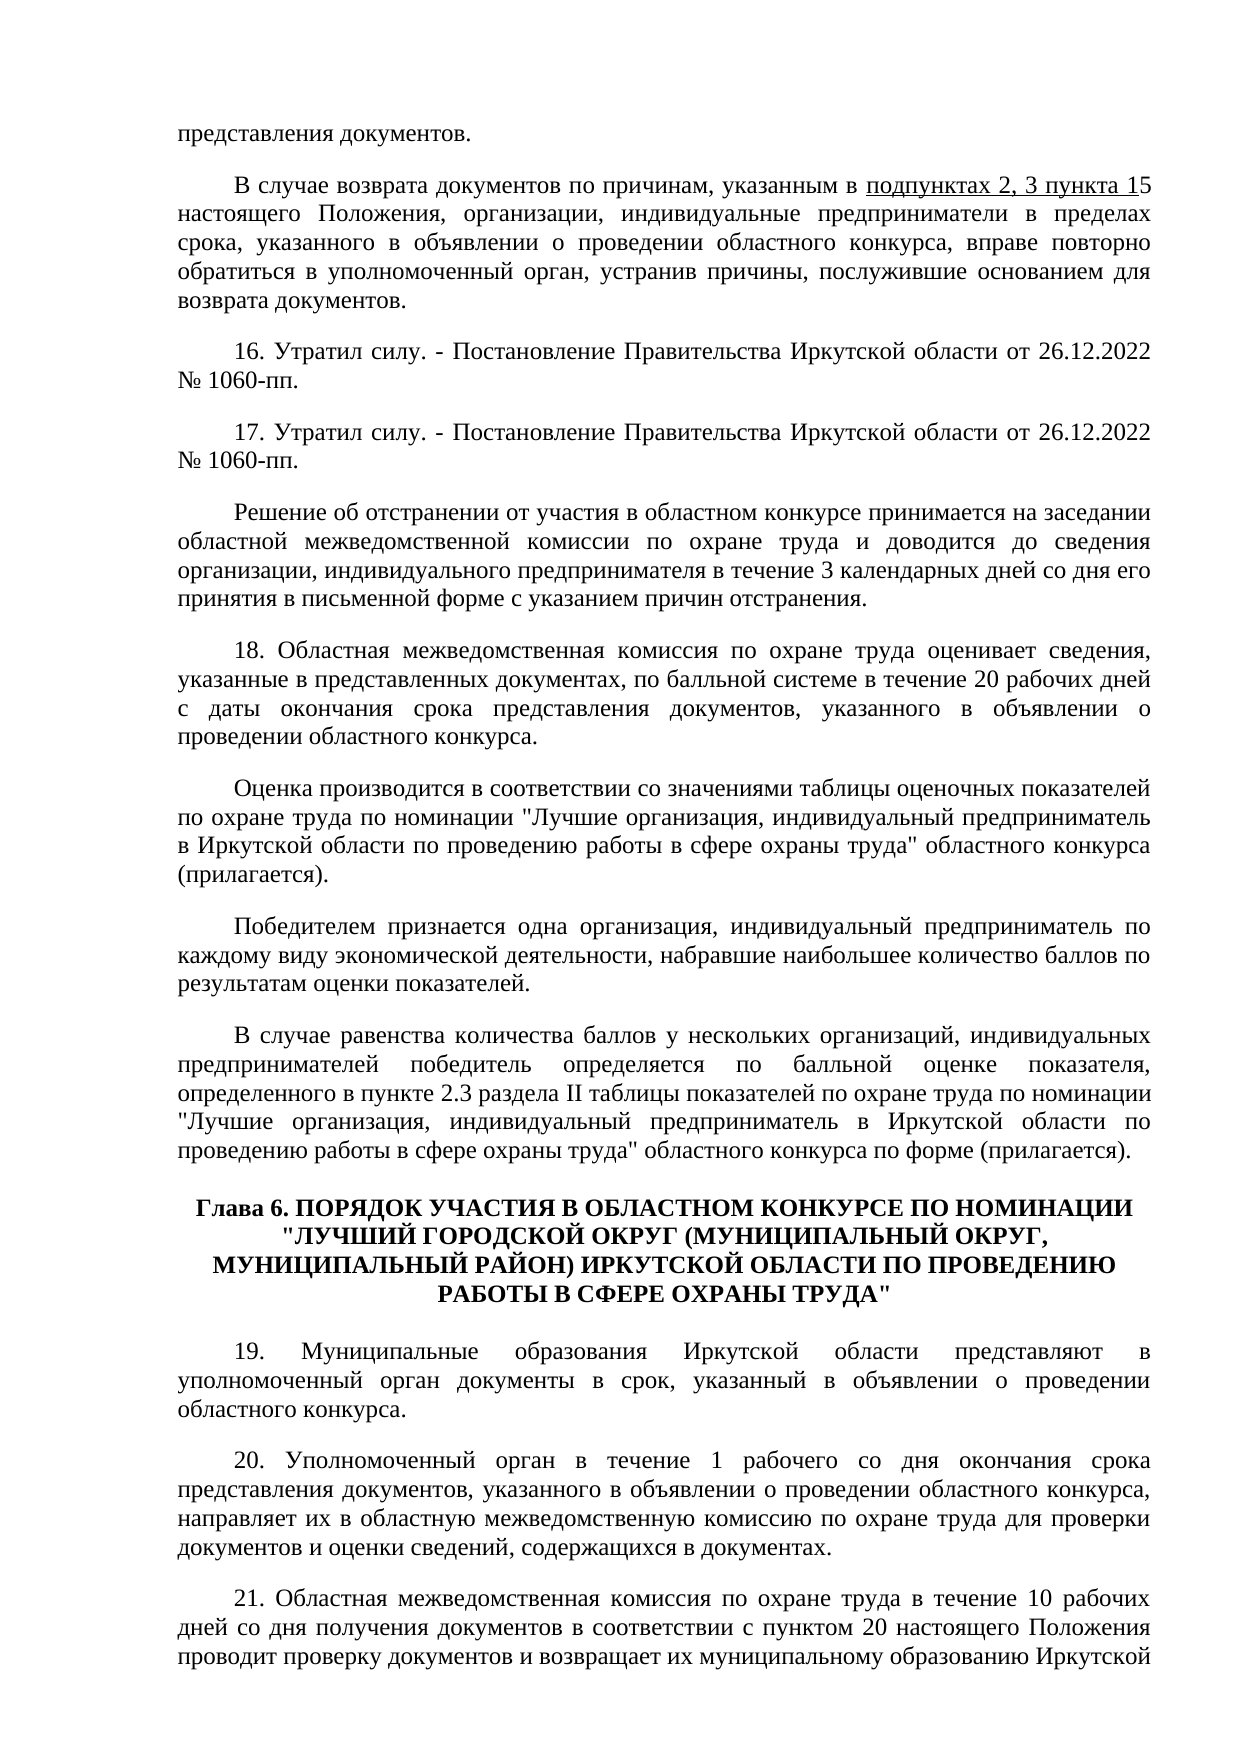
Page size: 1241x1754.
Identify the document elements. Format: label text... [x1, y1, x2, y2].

text Решение об отстранении от участия в областном конкурсе принимается на заседании областной межведомственной комиссии по охране труда и доводится до сведения организации, индивидуального предпринимателя в течение 3 календарных дней со дня его принятия в письменной форме с указанием причин отстранения. [177, 497, 1152, 612]
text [177, 118, 1152, 147]
text Победителем признается одна организация, индивидуальный предприниматель по каждому виду экономической деятельности, набравшие наибольшее количество баллов по результатам оценки показателей. [177, 911, 1152, 997]
text 19. Муниципальные образования Иркутской области представляют в уполномоченный орган документы в срок, указанный в объявлении о проведении областного конкурса. [177, 1336, 1152, 1423]
text Оценка производится в соответствии со значениями таблицы оценочных показателей по охране труда по номинации "Лучшие организация, индивидуальный предприниматель в Иркутской области по проведению работы в сфере охраны труда" областного конкурса (прилагается). [177, 773, 1152, 888]
text 16. Утратил силу. - Постановление Правительства Иркутской области от 26.12.2022 № 1060-пп. [177, 336, 1152, 394]
text 20. Уполномоченный орган в течение 1 рабочего со дня окончания срока представления документов, указанного в объявлении о проведении областного конкурса, направляет их в областную межведомственную комиссию по охране труда для проверки документов и оценки сведений, содержащихся в документах. [177, 1446, 1152, 1561]
title "ЛУЧШИЙ ГОРОДСКОЙ ОКРУГ (МУНИЦИПАЛЬНЫЙ ОКРУГ, МУНИЦИПАЛЬНЫЙ РАЙОН) ИРКУТСКОЙ ОБЛАСТИ ПО ПРОВЕДЕНИЮ РАБОТЫ В СФЕРЕ ОХРАНЫ ТРУДА" [177, 1221, 1152, 1308]
text 17. Утратил силу. - Постановление Правительства Иркутской области от 26.12.2022 № 1060-пп. [177, 417, 1152, 474]
text В случае возврата документов по причинам, указанным в подпунктах 2, 3 пункта 15 настоящего Положения, организации, индивидуальные предприниматели в пределах срока, указанного в объявлении о проведении областного конкурса, вправе повторно обратиться в уполномоченный орган, устранив причины, послужившие основанием для возврата документов. [177, 170, 1152, 313]
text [177, 1583, 1152, 1670]
text В случае равенства количества баллов у нескольких организаций, индивидуальных предпринимателей победитель определяется по балльной оценке показателя, определенного в пункте 2.3 раздела II таблицы показателей по охране труда по номинации "Лучшие организация, индивидуальный предприниматель в Иркутской области по проведению работы в сфере охраны труда" областного конкурса по форме (прилагается). [177, 1020, 1152, 1164]
text 18. Областная межведомственная комиссия по охране труда оценивает сведения, указанные в представленных документах, по балльной системе в течение 20 рабочих дней с даты окончания срока представления документов, указанного в объявлении о проведении областного конкурса. [177, 635, 1152, 750]
title Глава 6. ПОРЯДОК УЧАСТИЯ В ОБЛАСТНОМ КОНКУРСЕ ПО НОМИНАЦИИ [177, 1193, 1152, 1221]
